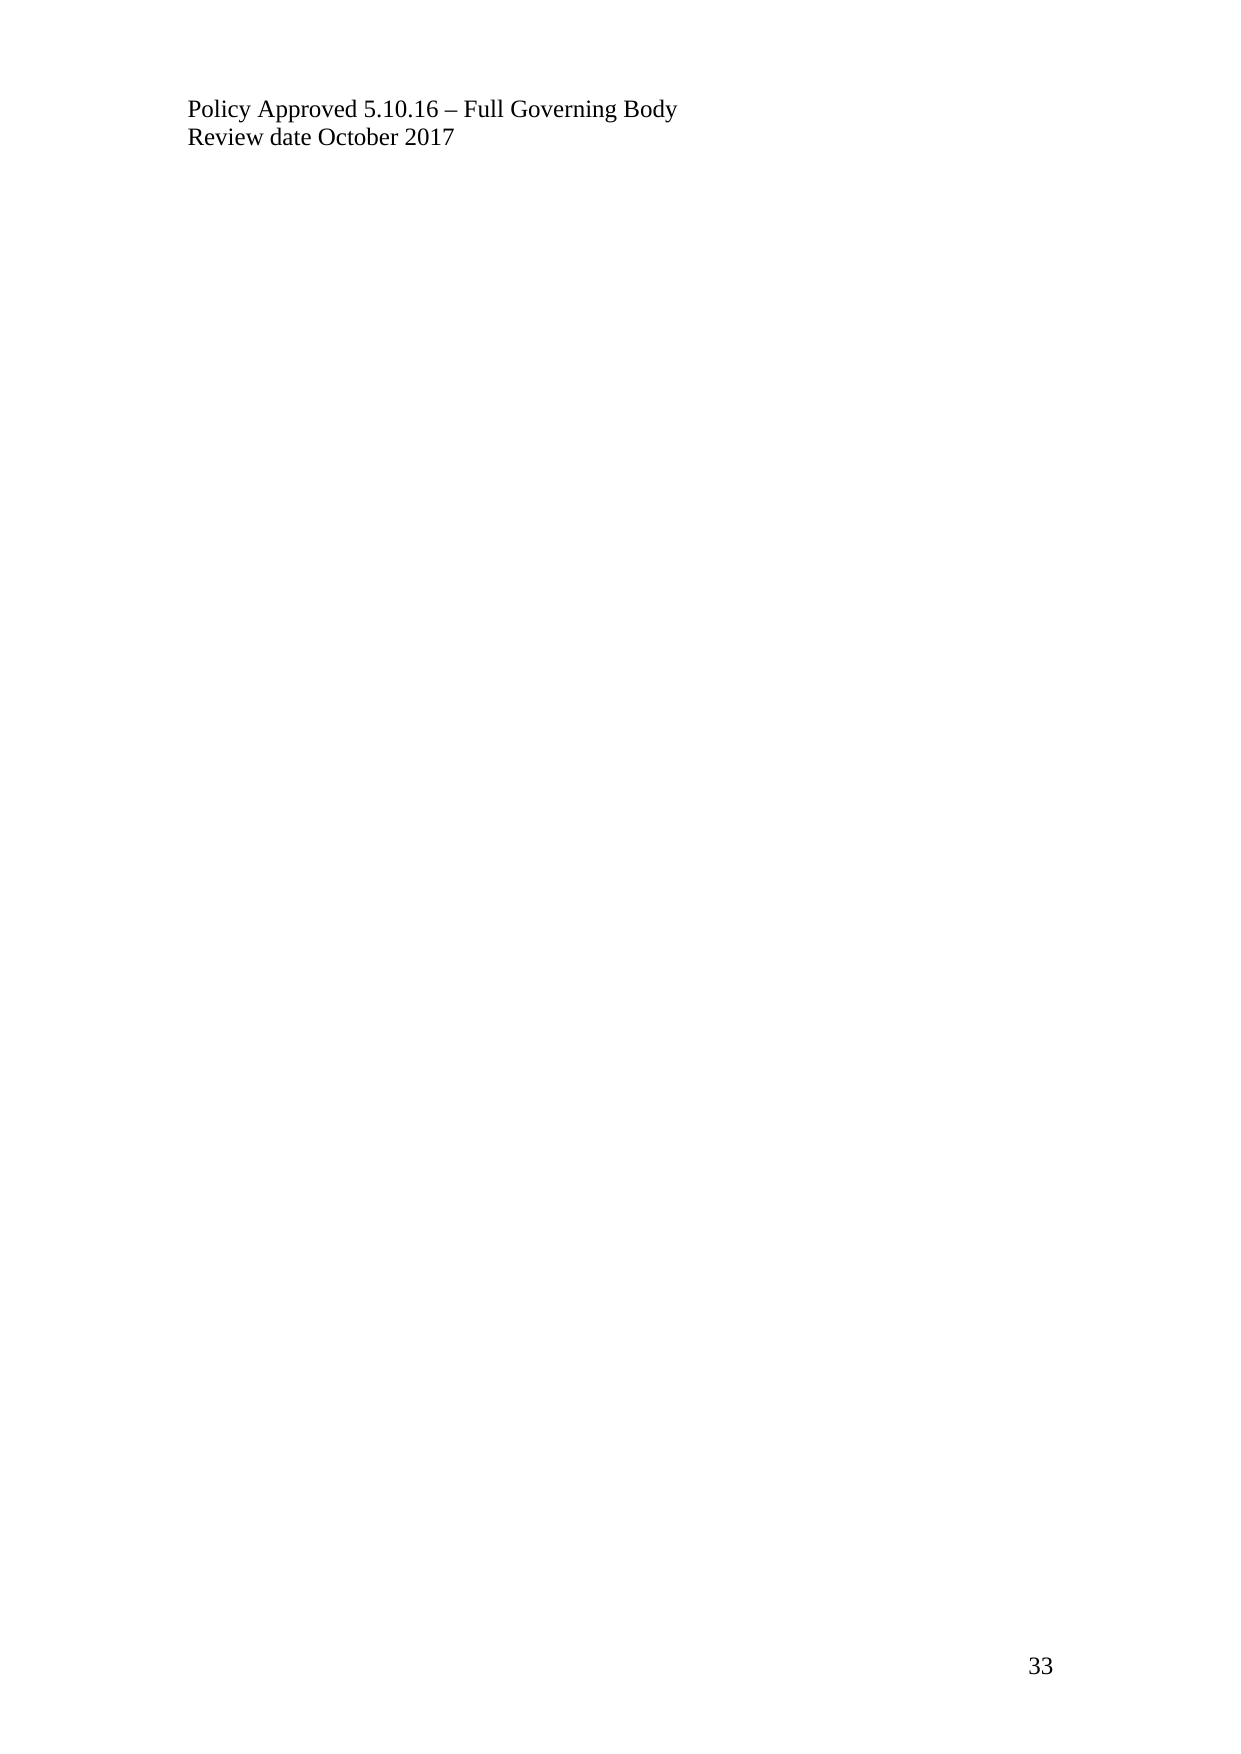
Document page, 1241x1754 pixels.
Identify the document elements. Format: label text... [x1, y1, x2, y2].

text Review date October 2017 [187, 122, 1053, 151]
text Policy Approved 5.10.16 – Full Governing Body [187, 94, 1053, 122]
